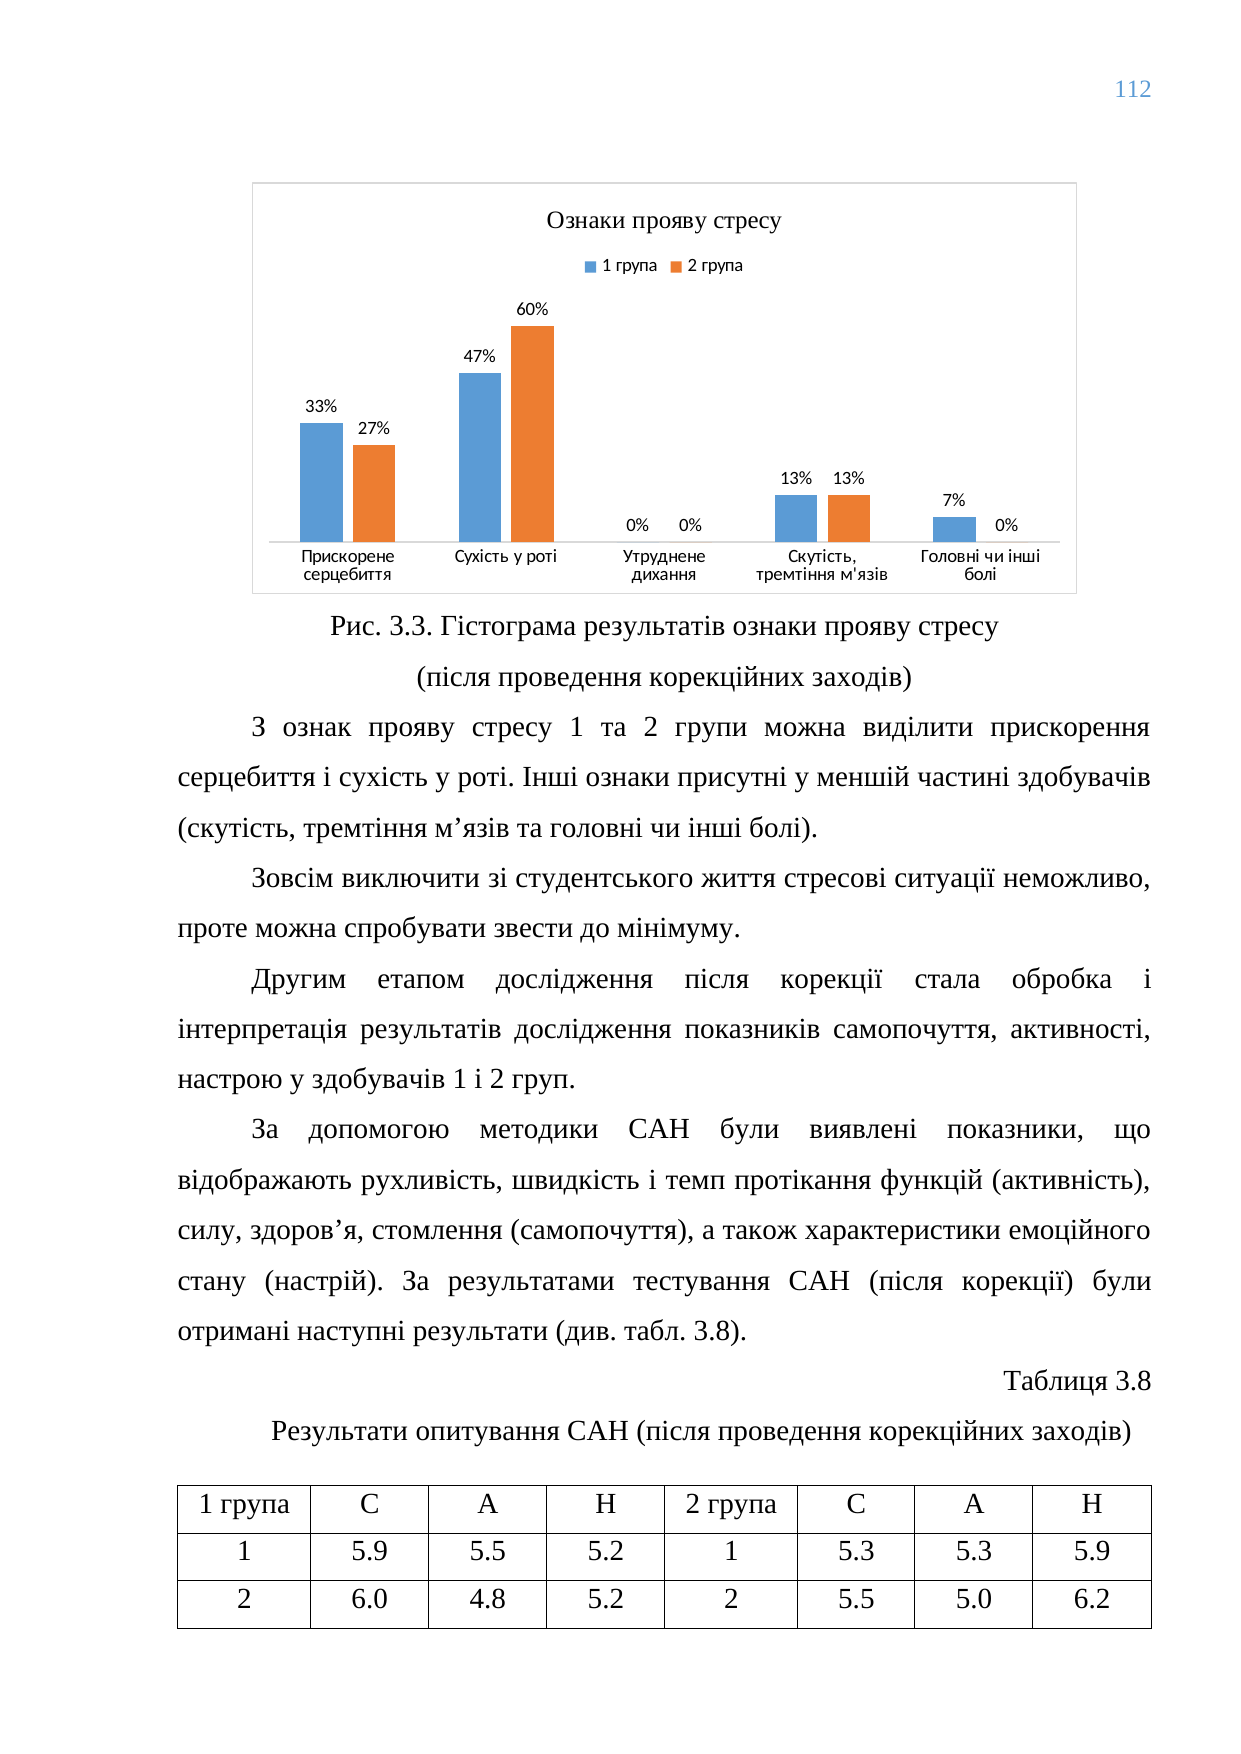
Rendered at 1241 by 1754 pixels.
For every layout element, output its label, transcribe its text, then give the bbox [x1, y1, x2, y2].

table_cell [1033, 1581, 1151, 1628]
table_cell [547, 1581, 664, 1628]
text Другим етапом дослідження після корекції стала обробка і інтерпретація результатів дослідження показників самопочуття, активності, настрою у здобувачів 1 і 2 груп. [177, 961, 1152, 1095]
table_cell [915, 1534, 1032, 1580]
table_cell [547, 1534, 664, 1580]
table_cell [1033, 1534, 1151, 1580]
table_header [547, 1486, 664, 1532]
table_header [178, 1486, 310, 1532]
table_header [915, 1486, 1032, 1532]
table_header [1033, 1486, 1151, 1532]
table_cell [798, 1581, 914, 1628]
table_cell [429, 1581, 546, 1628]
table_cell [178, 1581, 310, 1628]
text З ознак прояву стресу 1 та 2 групи можна виділити прискорення серцебиття і сухість у роті. Інші ознаки присутні у меншій частині здобувачів (скутість, тремтіння м’язів та головні чи інші болі). [177, 709, 1152, 843]
text (після проведення корекційних заходів) [177, 659, 1152, 692]
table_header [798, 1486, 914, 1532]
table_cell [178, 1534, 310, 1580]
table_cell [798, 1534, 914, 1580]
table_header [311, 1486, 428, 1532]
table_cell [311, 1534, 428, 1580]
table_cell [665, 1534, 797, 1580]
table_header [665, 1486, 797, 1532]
text Результати опитування САН (після проведення корекційних заходів) [177, 1413, 1152, 1447]
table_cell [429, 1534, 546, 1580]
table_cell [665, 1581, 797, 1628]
text Таблиця 3.8 [177, 1363, 1152, 1397]
text Зовсім виключити зі студентського життя стресові ситуації неможливо, проте можна спробувати звести до мінімуму. [177, 860, 1152, 944]
text За допомогою методики САН були виявлені показники, що відображають рухливість, швидкість і темп протікання функцій (активність), силу, здоров’я, стомлення (самопочуття), а також характеристики емоційного стану (настрій). За результатами тестування САН (після корекції) були отримані наступні результати (див. табл. 3.8). [177, 1112, 1152, 1346]
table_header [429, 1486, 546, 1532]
text Рис. 3.3. Гістограма результатів ознаки прояву стресу [177, 608, 1152, 642]
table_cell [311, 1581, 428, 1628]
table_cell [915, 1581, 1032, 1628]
